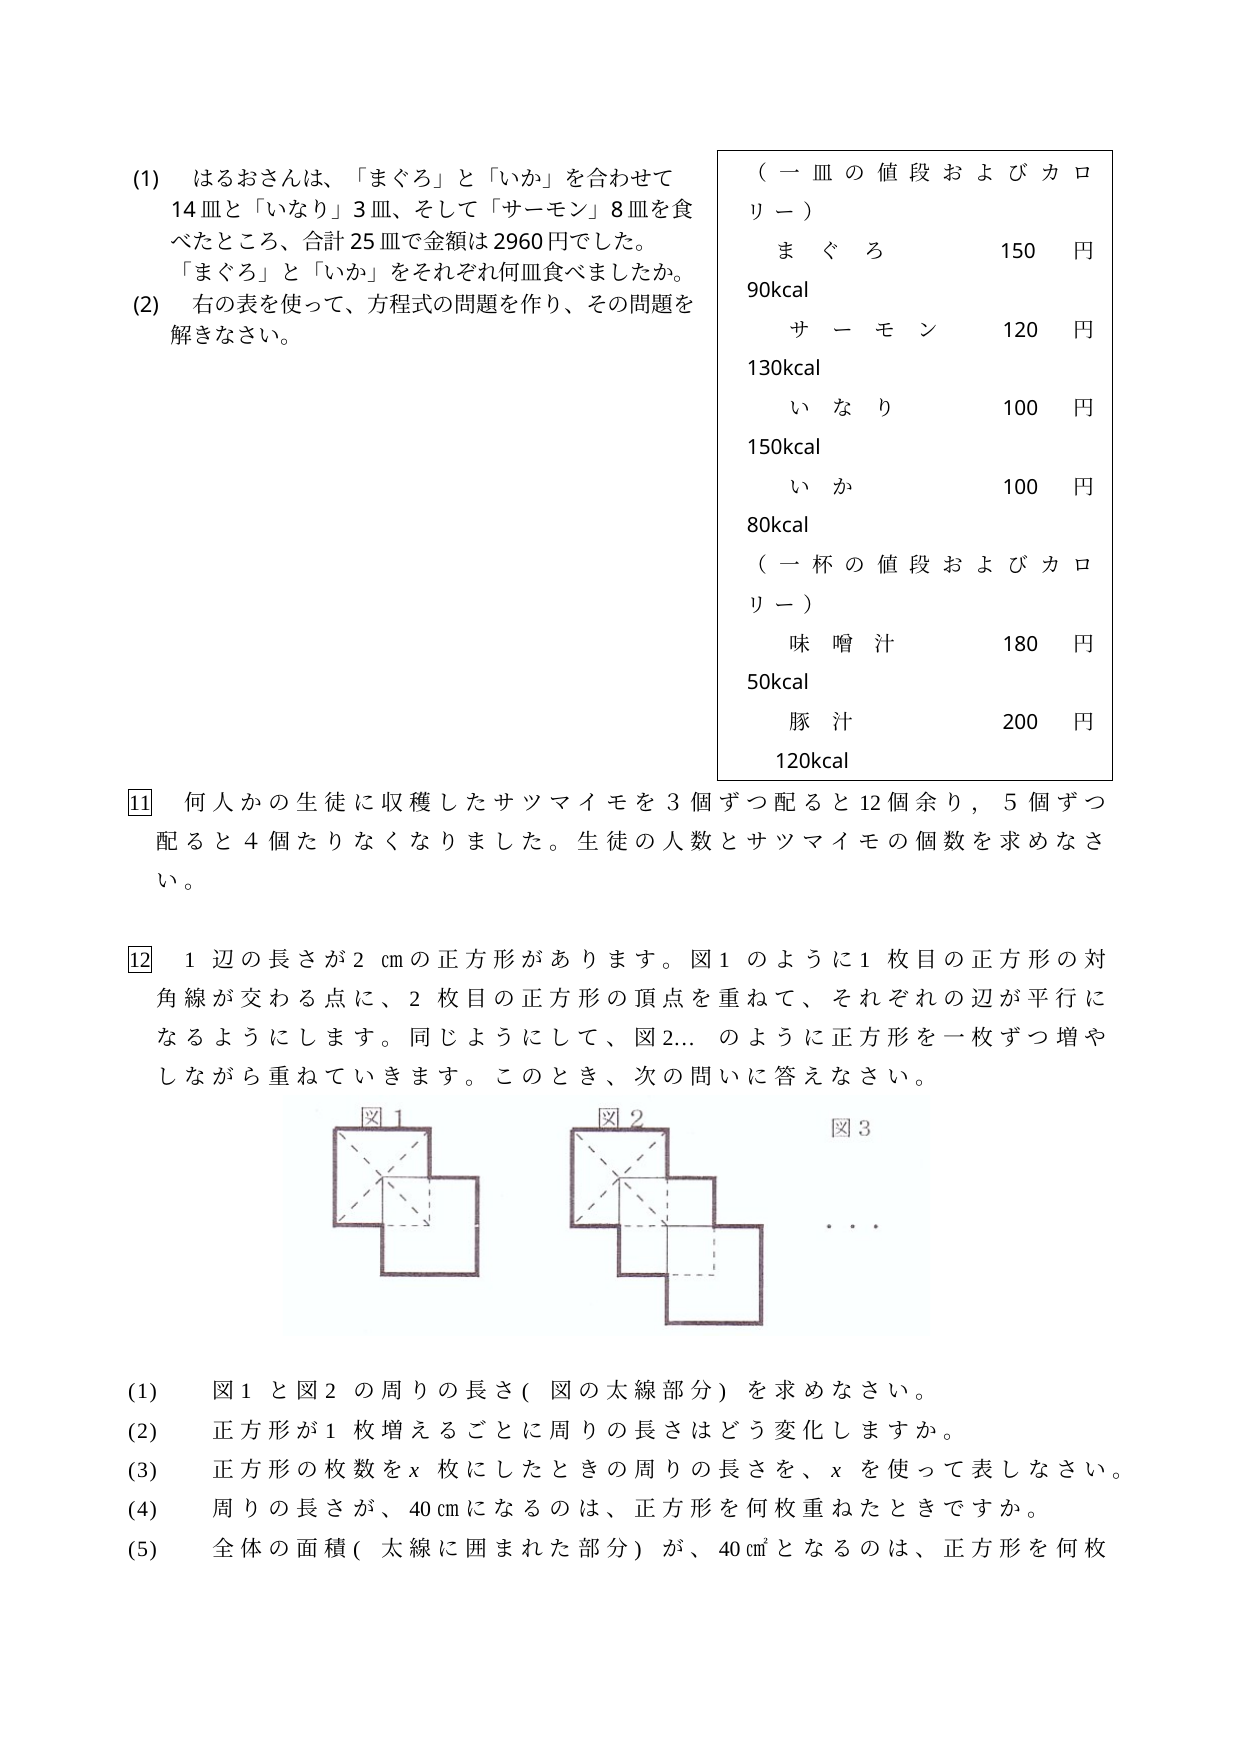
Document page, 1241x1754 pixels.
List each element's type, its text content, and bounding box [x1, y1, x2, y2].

list 図1と図2の周りの長さ(図の太線部分)を求めなさい。 [128, 1370, 1112, 1409]
list 周りの長さが、40㎝になるのは、正方形を何枚重ねたときですか。 [128, 1488, 1112, 1527]
text 11 何人かの生徒に収穫したサツマイモを３個ずつ配ると12個余り，５個ずつ配ると４個たりなくなりました。生徒の人数とサツマイモの個数を求めなさい。 [128, 781, 1112, 899]
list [128, 1527, 1112, 1566]
text 12 1辺の長さが2㎝の正方形があります。図1のように1枚目の正方形の対角線が交わる点に、2枚目の正方形の頂点を重ねて、それぞれの辺が平行になるようにします。同じようにして、図2…のように正方形を一枚ずつ増やしながら重ねていきます。このとき、次の問いに答えなさい。 [128, 938, 1112, 1095]
list 正方形の枚数をx枚にしたときの周りの長さを、xを使って表しなさい。 [128, 1448, 1112, 1488]
list 正方形が1枚増えるごとに周りの長さはどう変化しますか。 [128, 1409, 1112, 1448]
picture [282, 1095, 931, 1336]
table_header （一皿の値段およびカロリー） まぐろ 150円 90kcal サーモン 120円 130kcal いなり 100円 150kcal いか 100円 80kcal （一杯の値段およびカロリー） 味噌汁 180円 50kcal 豚汁 200円 120kcal [718, 151, 1112, 780]
